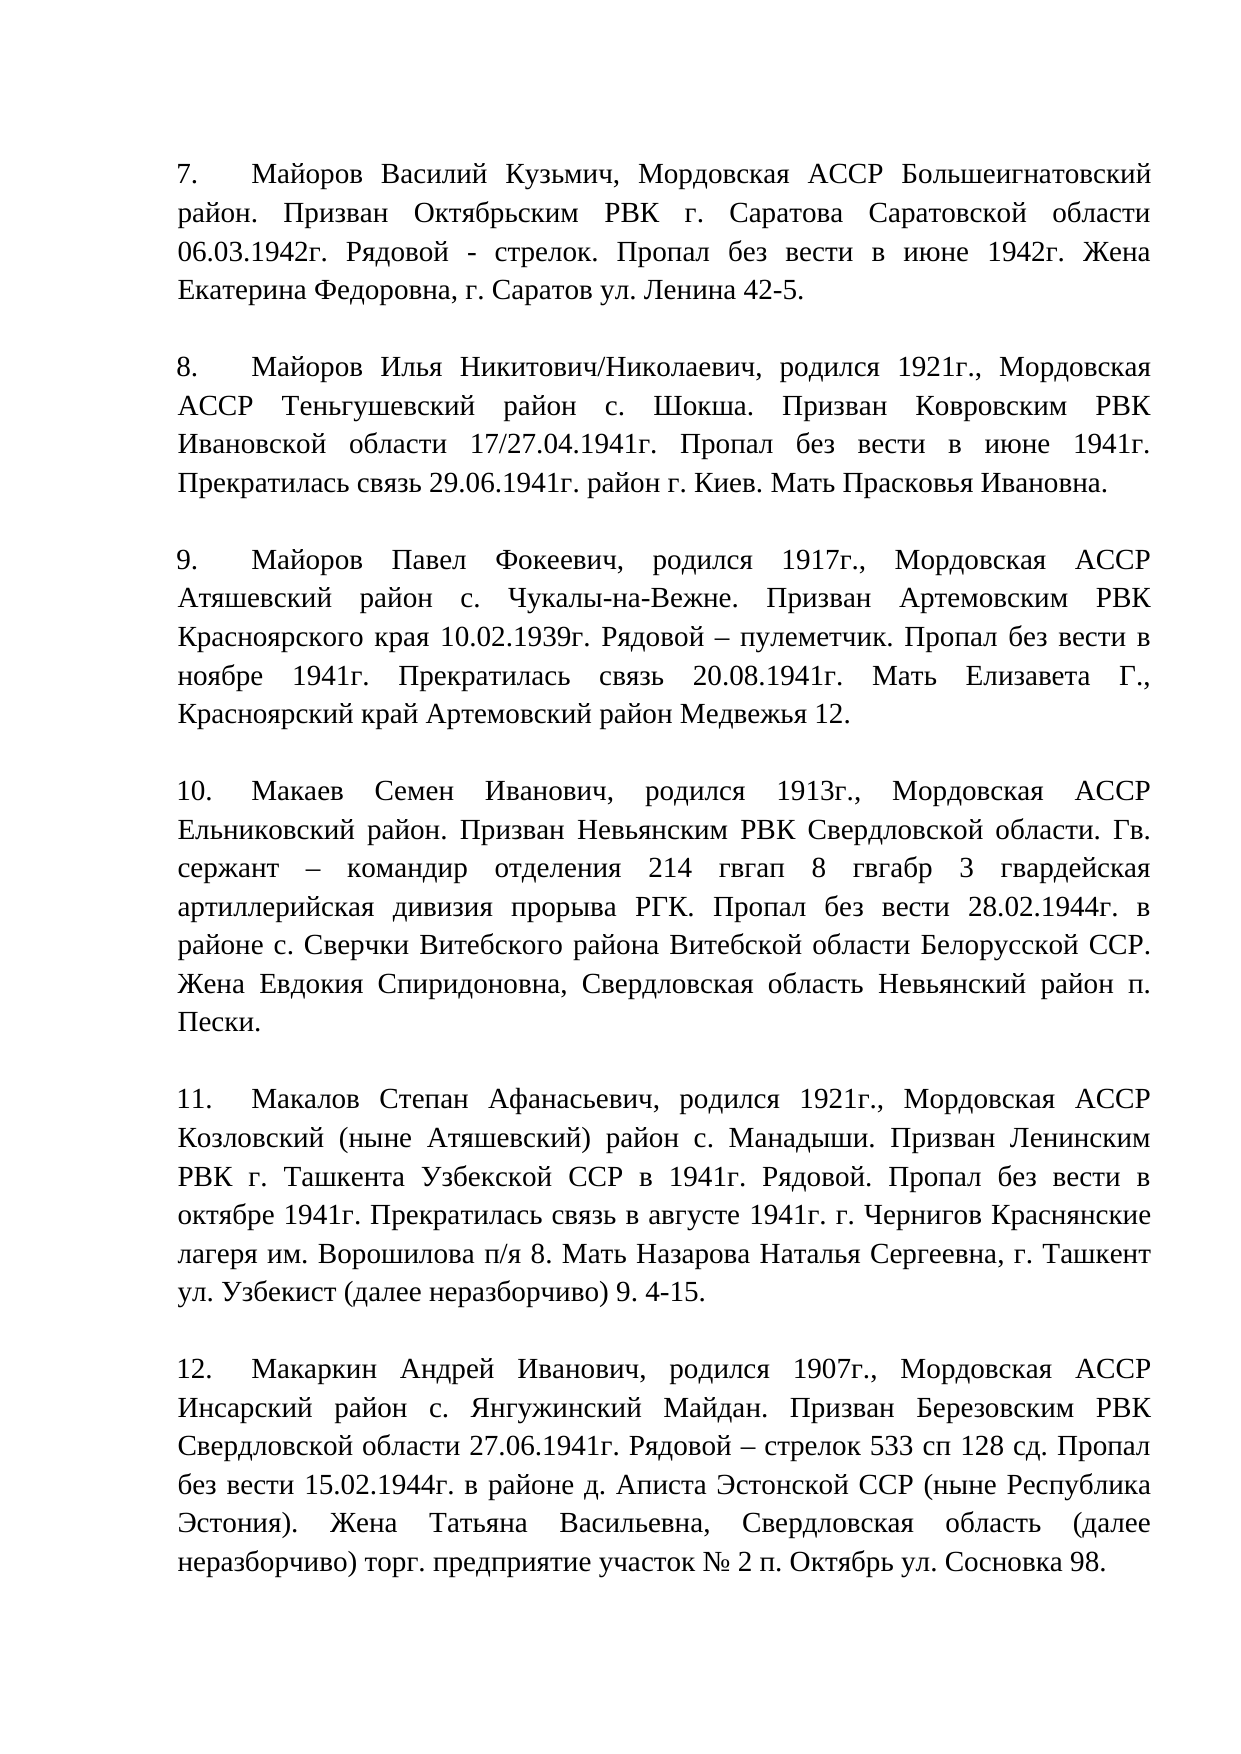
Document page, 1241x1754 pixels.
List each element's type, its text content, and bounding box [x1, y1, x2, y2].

list Макаркин Андрей Иванович, родился 1907г., Мордовская АССР Инсарский район с. Янгужинский Майдан. Призван Березовским РВК Свердловской области 27.06.1941г. Рядовой – стрелок 533 сп 128 сд. Пропал без вести 15.02.1944г. в районе д. Аписта Эстонской ССР (ныне Республика Эстония). Жена Татьяна Васильевна, Свердловская область (далее неразборчиво) торг. предприятие участок № 2 п. Октябрь ул. Сосновка 98. [176, 1351, 1152, 1578]
list Макаев Семен Иванович, родился 1913г., Мордовская АССР Ельниковский район. Призван Невьянским РВК Свердловской области. Гв. сержант – командир отделения 214 гвгап 8 гвгабр 3 гвардейская артиллерийская дивизия прорыва РГК. Пропал без вести 28.02.1944г. в районе с. Сверчки Витебского района Витебской области Белорусской ССР. Жена Евдокия Спиридоновна, Свердловская область Невьянский район п. Пески. [176, 773, 1152, 1038]
list Майоров Василий Кузьмич, Мордовская АССР Большеигнатовский район. Призван Октябрьским РВК г. Саратова Саратовской области 06.03.1942г. Рядовой - стрелок. Пропал без вести в июне 1942г. Жена Екатерина Федоровна, г. Саратов ул. Ленина 42-5. [176, 157, 1152, 306]
list Майоров Павел Фокеевич, родился 1917г., Мордовская АССР Атяшевский район с. Чукалы-на-Вежне. Призван Артемовским РВК Красноярского края 10.02.1939г. Рядовой – пулеметчик. Пропал без вести в ноябре 1941г. Прекратилась связь 20.08.1941г. Мать Елизавета Г., Красноярский край Артемовский район Медвежья 12. [176, 542, 1152, 730]
list Майоров Илья Никитович/Николаевич, родился 1921г., Мордовская АССР Теньгушевский район с. Шокша. Призван Ковровским РВК Ивановской области 17/27.04.1941г. Пропал без вести в июне 1941г. Прекратилась связь 29.06.1941г. район г. Киев. Мать Прасковья Ивановна. [176, 349, 1152, 498]
list Макалов Степан Афанасьевич, родился 1921г., Мордовская АССР Козловский (ныне Атяшевский) район с. Манадыши. Призван Ленинским РВК г. Ташкента Узбекской ССР в 1941г. Рядовой. Пропал без вести в октябре 1941г. Прекратилась связь в августе 1941г. г. Чернигов Краснянские лагеря им. Ворошилова п/я 8. Мать Назарова Наталья Сергеевна, г. Ташкент ул. Узбекист (далее неразборчиво) 9. 4-15. [176, 1082, 1152, 1308]
